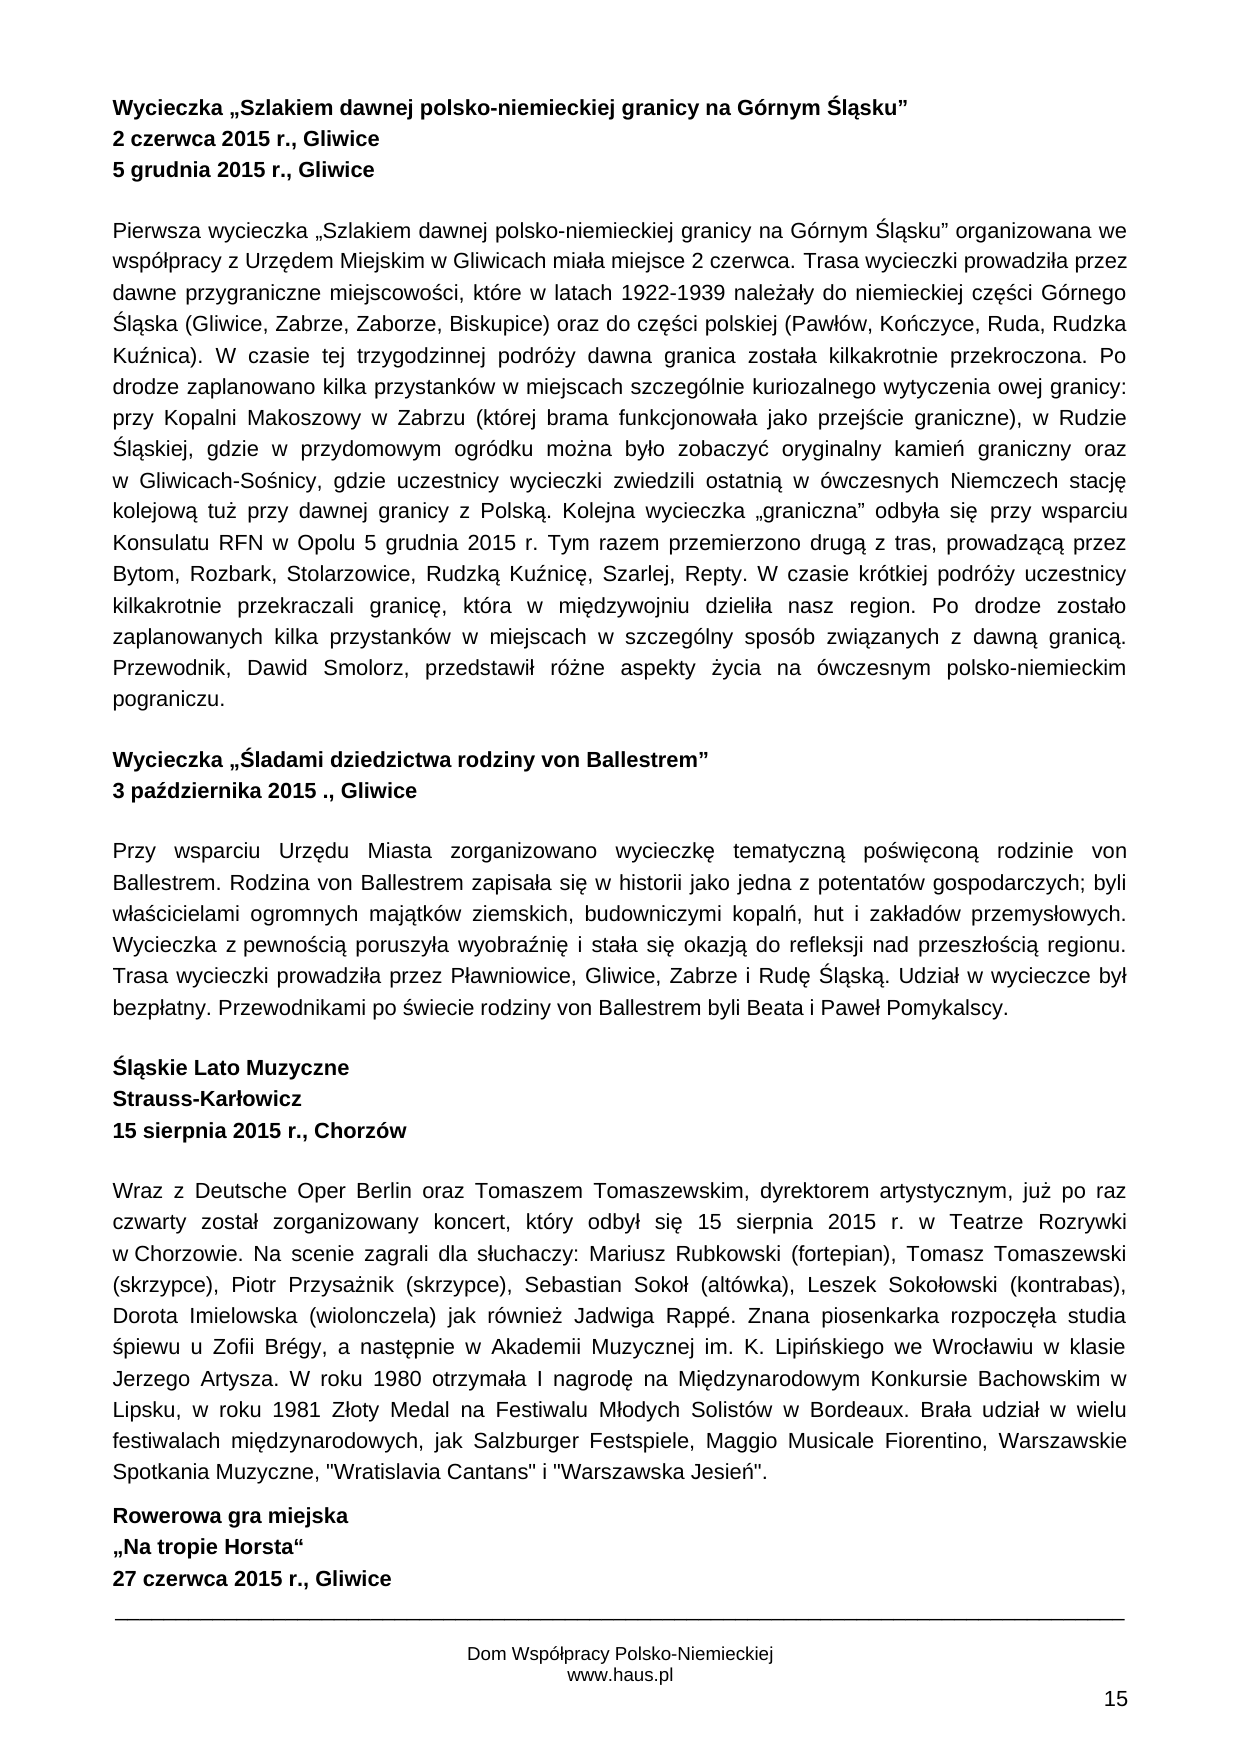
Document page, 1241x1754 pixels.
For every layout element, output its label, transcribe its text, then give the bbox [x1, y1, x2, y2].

text Wraz z Deutsche Oper Berlin oraz Tomaszem Tomaszewskim, dyrektorem artystycznym, już po raz czwarty został zorganizowany koncert, który odbył się 15 sierpnia 2015 r. w Teatrze Rozrywki w Chorzowie. Na scenie zagrali dla słuchaczy: Mariusz Rubkowski (fortepian), Tomasz Tomaszewski (skrzypce), Piotr Przysażnik (skrzypce), Sebastian Sokoł (altówka), Leszek Sokołowski (kontrabas), Dorota Imielowska (wiolonczela) jak również Jadwiga Rappé. Znana piosenkarka rozpoczęła studia śpiewu u Zofii Brégy, a następnie w Akademii Muzycznej im. K. Lipińskiego we Wrocławiu w klasie Jerzego Artysza. W roku 1980 otrzymała I nagrodę na Międzynarodowym Konkursie Bachowskim w Lipsku, w roku 1981 Złoty Medal na Festiwalu Młodych Solistów w Bordeaux. Brała udział w wielu festiwalach międzynarodowych, jak Salzburger Festspiele, Maggio Musicale Fiorentino, Warszawskie Spotkania Muzyczne, "Wratislavia Cantans" i "Warszawska Jesień". [112, 1172, 1128, 1484]
text Przy wsparciu Urzędu Miasta zorganizowano wycieczkę tematyczną poświęconą rodzinie von Ballestrem. Rodzina von Ballestrem zapisała się w historii jako jedna z potentatów gospodarczych; byli właścicielami ogromnych majątków ziemskich, budowniczymi kopalń, hut i zakładów przemysłowych. Wycieczka z pewnością poruszyła wyobraźnię i stała się okazją do refleksji nad przeszłością regionu. Trasa wycieczki prowadziła przez Pławniowice, Gliwice, Zabrze i Rudę Śląską. Udział w wycieczce był bezpłatny. Przewodnikami po świecie rodziny von Ballestrem byli Beata i Paweł Pomykalscy. [112, 832, 1128, 1020]
subtitle Wycieczka „Szlakiem dawnej polsko-niemieckiej granicy na Górnym Śląsku” 2 czerwca 2015 r., Gliwice 5 grudnia 2015 r., Gliwice [112, 89, 1128, 182]
subtitle Śląskie Lato Muzyczne Strauss-Karłowicz 15 sierpnia 2015 r., Chorzów [112, 1049, 1128, 1143]
subtitle Wycieczka „Śladami dziedzictwa rodziny von Ballestrem” 3 października 2015 ., Gliwice [112, 741, 1128, 803]
text Rowerowa gra miejska „Na tropie Horsta“ 27 czerwca 2015 r., Gliwice [112, 1497, 1128, 1591]
text Pierwsza wycieczka „Szlakiem dawnej polsko-niemieckiej granicy na Górnym Śląsku” organizowana we współpracy z Urzędem Miejskim w Gliwicach miała miejsce 2 czerwca. Trasa wycieczki prowadziła przez dawne przygraniczne miejscowości, które w latach 1922-1939 należały do niemieckiej części Górnego Śląska (Gliwice, Zabrze, Zaborze, Biskupice) oraz do części polskiej (Pawłów, Kończyce, Ruda, Rudzka Kuźnica). W czasie tej trzygodzinnej podróży dawna granica została kilkakrotnie przekroczona. Po drodze zaplanowano kilka przystanków w miejscach szczególnie kuriozalnego wytyczenia owej granicy: przy Kopalni Makoszowy w Zabrzu (której brama funkcjonowała jako przejście graniczne), w Rudzie Śląskiej, gdzie w przydomowym ogródku można było zobaczyć oryginalny kamień graniczny oraz w Gliwicach-Sośnicy, gdzie uczestnicy wycieczki zwiedzili ostatnią w ówczesnych Niemczech stację kolejową tuż przy dawnej granicy z Polską. Kolejna wycieczka „graniczna” odbyła się przy wsparciu Konsulatu RFN w Opolu 5 grudnia 2015 r. Tym razem przemierzono drugą z tras, prowadzącą przez Bytom, Rozbark, Stolarzowice, Rudzką Kuźnicę, Szarlej, Repty. W czasie krótkiej podróży uczestnicy kilkakrotnie przekraczali granicę, która w międzywojniu dzieliła nasz region. Po drodze zostało zaplanowanych kilka przystanków w miejscach w szczególny sposób związanych z dawną granicą. Przewodnik, Dawid Smolorz, przedstawił różne aspekty życia na ówczesnym polsko-niemieckim pograniczu. [112, 212, 1128, 712]
